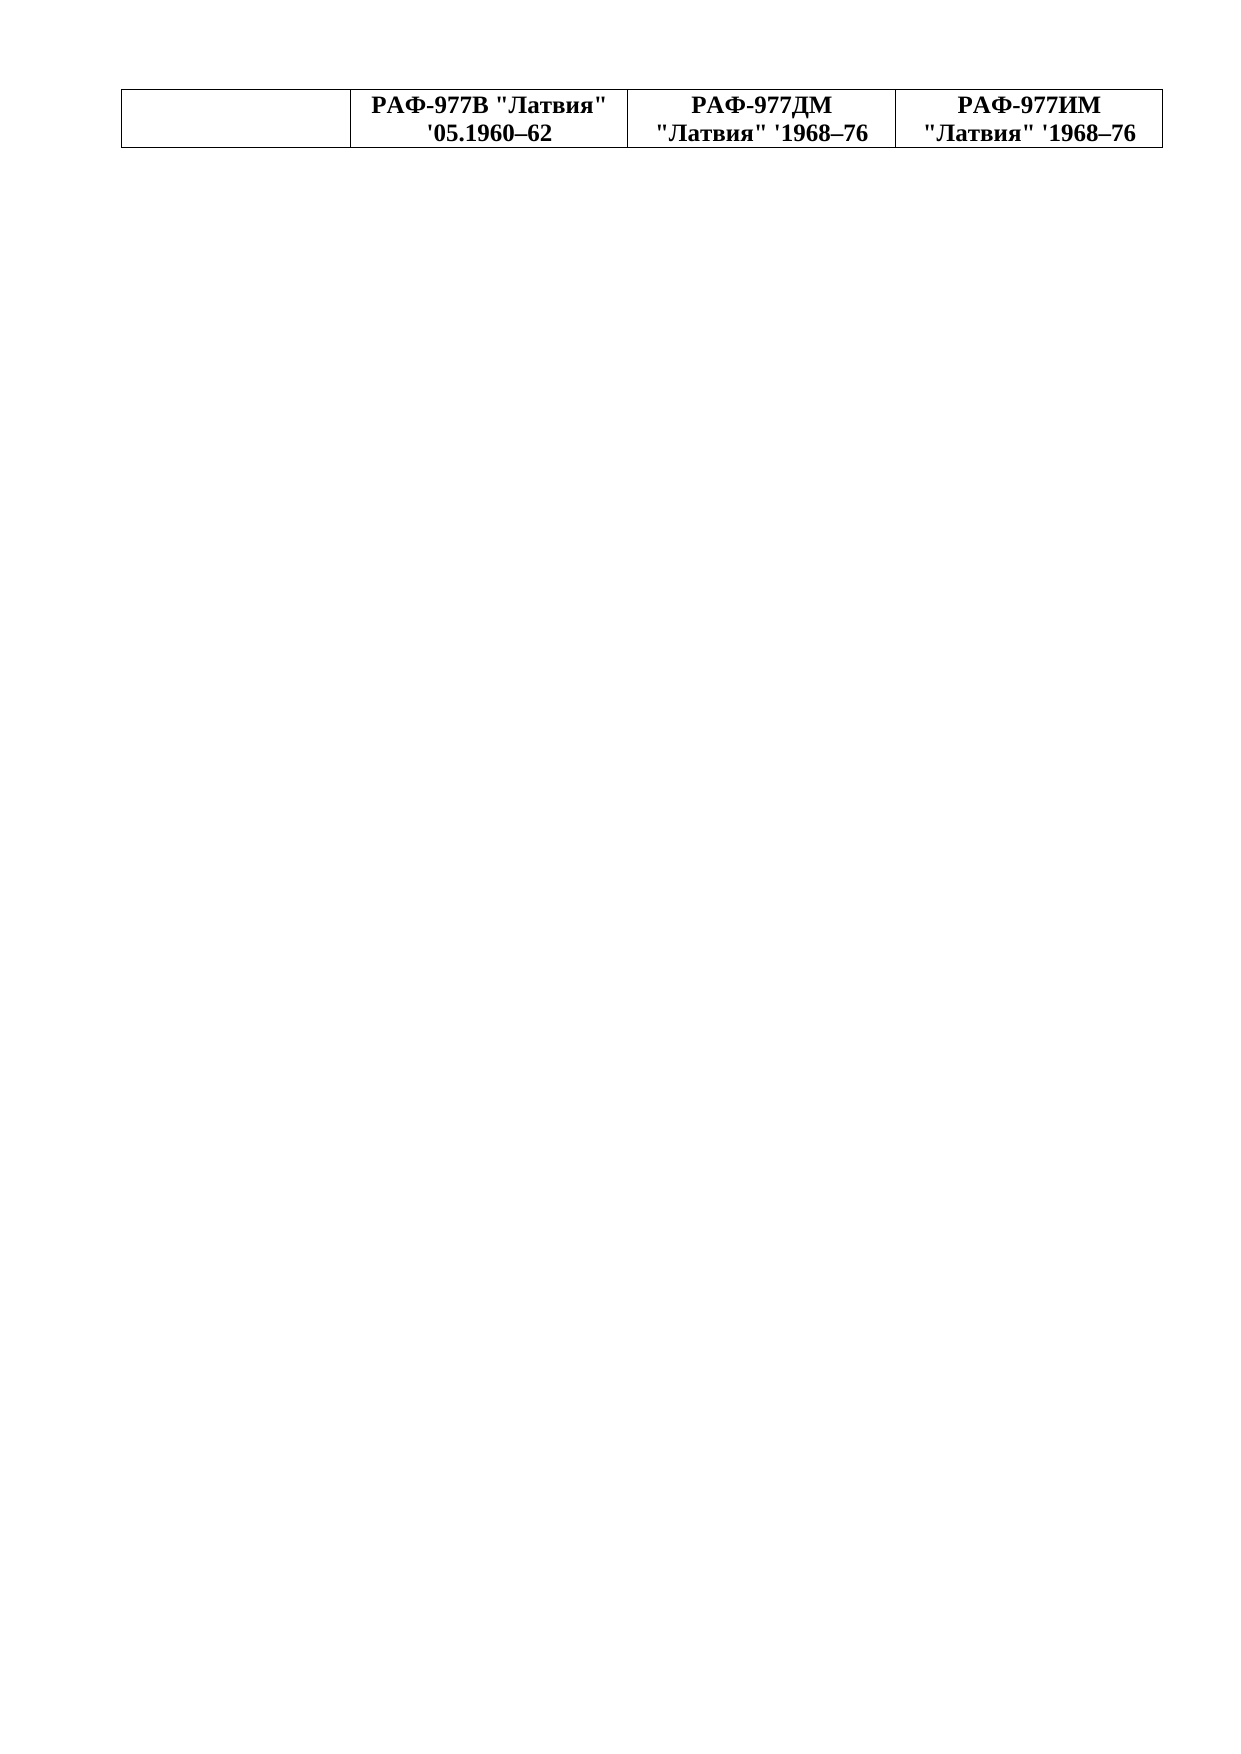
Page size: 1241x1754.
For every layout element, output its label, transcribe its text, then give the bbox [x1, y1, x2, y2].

table_header РАФ-977В "Латвия" '05.1960–62 [351, 90, 627, 147]
table_header РАФ-977ДМ "Латвия" '1968–76 [628, 90, 895, 147]
table_header [122, 90, 350, 147]
table_header РАФ-977ИМ "Латвия" '1968–76 [896, 90, 1162, 147]
